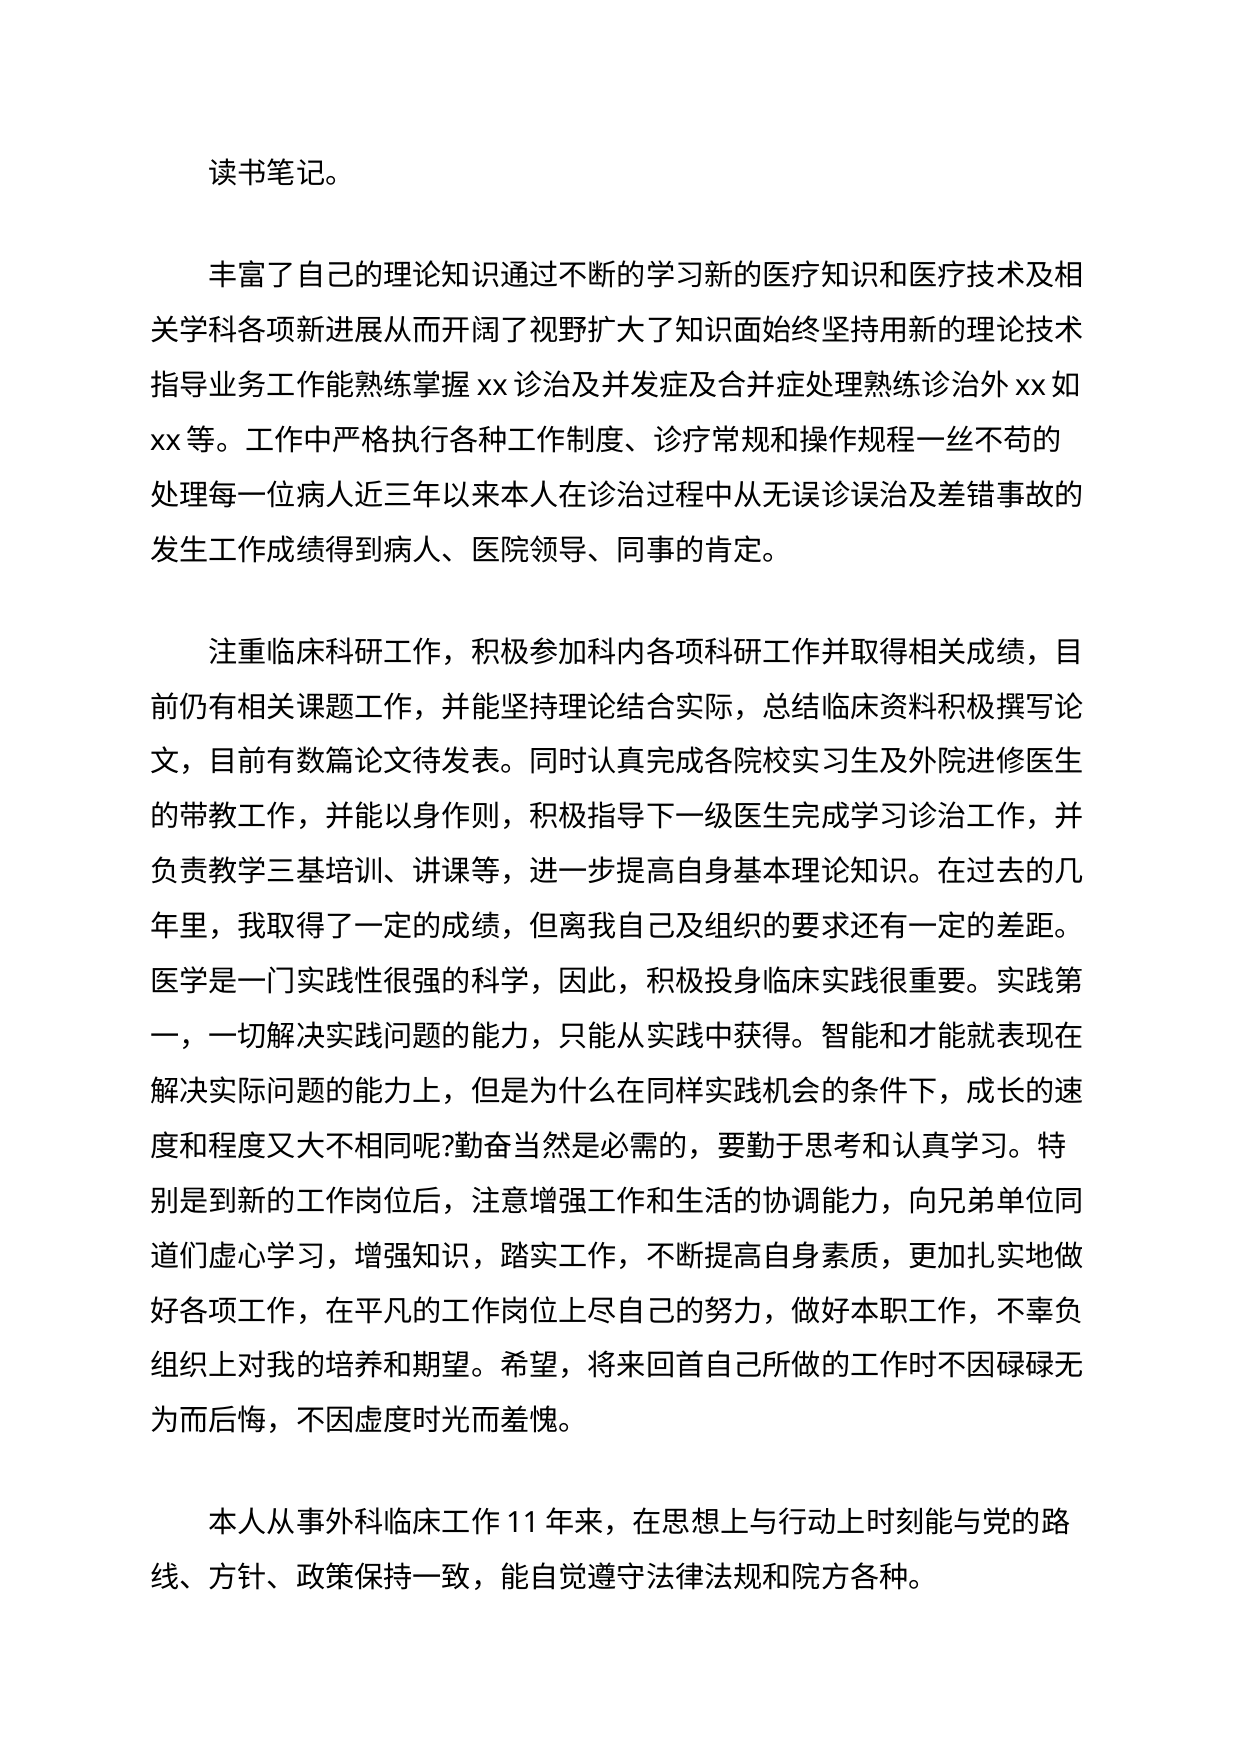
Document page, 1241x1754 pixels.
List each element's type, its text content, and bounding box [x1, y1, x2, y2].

text 丰富了自己的理论知识通过不断的学习新的医疗知识和医疗技术及相关学科各项新进展从而开阔了视野扩大了知识面始终坚持用新的理论技术指导业务工作能熟练掌握xx诊治及并发症及合并症处理熟练诊治外xx如xx等。工作中严格执行各种工作制度、诊疗常规和操作规程一丝不苟的处理每一位病人近三年以来本人在诊治过程中从无误诊误治及差错事故的发生工作成绩得到病人、医院领导、同事的肯定。 [150, 252, 1090, 569]
text 读书笔记。 [150, 150, 1090, 192]
text 本人从事外科临床工作11年来，在思想上与行动上时刻能与党的路线、方针、政策保持一致，能自觉遵守法律法规和院方各种。 [150, 1499, 1090, 1596]
text 注重临床科研工作，积极参加科内各项科研工作并取得相关成绩，目前仍有相关课题工作，并能坚持理论结合实际，总结临床资料积极撰写论文，目前有数篇论文待发表。同时认真完成各院校实习生及外院进修医生的带教工作，并能以身作则，积极指导下一级医生完成学习诊治工作，并负责教学三基培训、讲课等，进一步提高自身基本理论知识。在过去的几年里，我取得了一定的成绩，但离我自己及组织的要求还有一定的差距。医学是一门实践性很强的科学，因此，积极投身临床实践很重要。实践第一，一切解决实践问题的能力，只能从实践中获得。智能和才能就表现在解决实际问题的能力上，但是为什么在同样实践机会的条件下，成长的速度和程度又大不相同呢?勤奋当然是必需的，要勤于思考和认真学习。特别是到新的工作岗位后，注意增强工作和生活的协调能力，向兄弟单位同道们虚心学习，增强知识，踏实工作，不断提高自身素质，更加扎实地做好各项工作，在平凡的工作岗位上尽自己的努力，做好本职工作，不辜负组织上对我的培养和期望。希望，将来回首自己所做的工作时不因碌碌无为而后悔，不因虚度时光而羞愧。 [150, 628, 1090, 1439]
